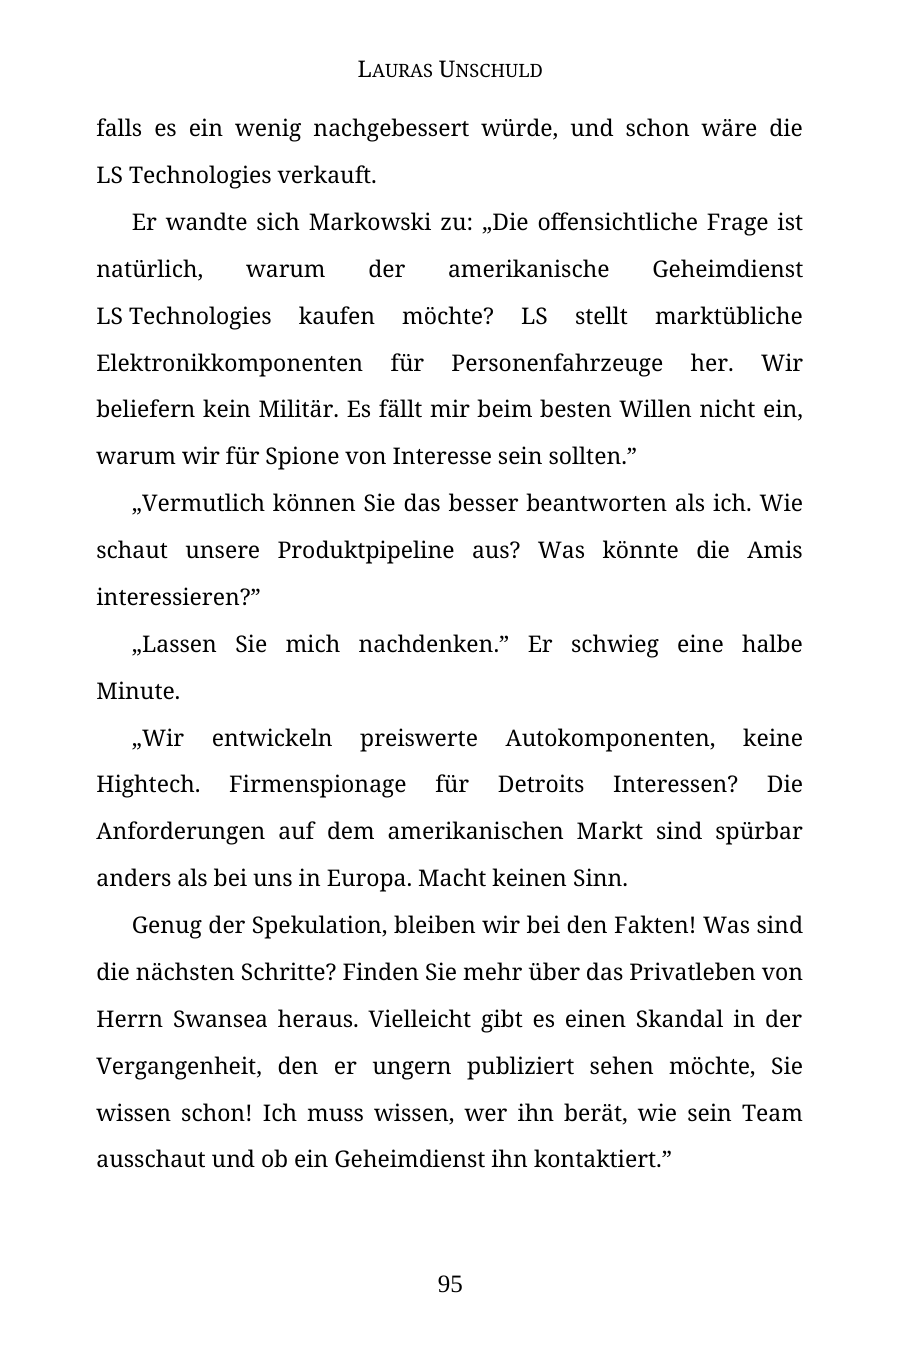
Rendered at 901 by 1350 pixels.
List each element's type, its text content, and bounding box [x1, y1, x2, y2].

text Er wandte sich Markowski zu: „Die offensichtliche Frage ist natürlich, warum der amerikanische Geheimdienst LS Technologies kaufen möchte? LS stellt marktübliche Elektronikkomponenten für Personenfahrzeuge her. Wir beliefern kein Militär. Es fällt mir beim besten Willen nicht ein, warum wir für Spione von Interesse sein sollten.” [96, 206, 804, 472]
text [96, 112, 804, 190]
text „Vermutlich können Sie das besser beantworten als ich. Wie schaut unsere Produktpipeline aus? Was könnte die Amis interessieren?” [96, 487, 804, 612]
text Genug der Spekulation, bleiben wir bei den Fakten! Was sind die nächsten Schritte? Finden Sie mehr über das Privatleben von Herrn Swansea heraus. Vielleicht gibt es einen Skandal in der Vergangenheit, den er ungern publiziert sehen möchte, Sie wissen schon! Ich muss wissen, wer ihn berät, wie sein Team ausschaut und ob ein Geheimdienst ihn kontaktiert.” [96, 909, 804, 1175]
text „Wir entwickeln preiswerte Autokomponenten, keine Hightech. Firmenspionage für Detroits Interessen? Die Anforderungen auf dem amerikanischen Markt sind spürbar anders als bei uns in Europa. Macht keinen Sinn. [96, 722, 804, 893]
text „Lassen Sie mich nachdenken.” Er schwieg eine halbe Minute. [96, 628, 804, 706]
